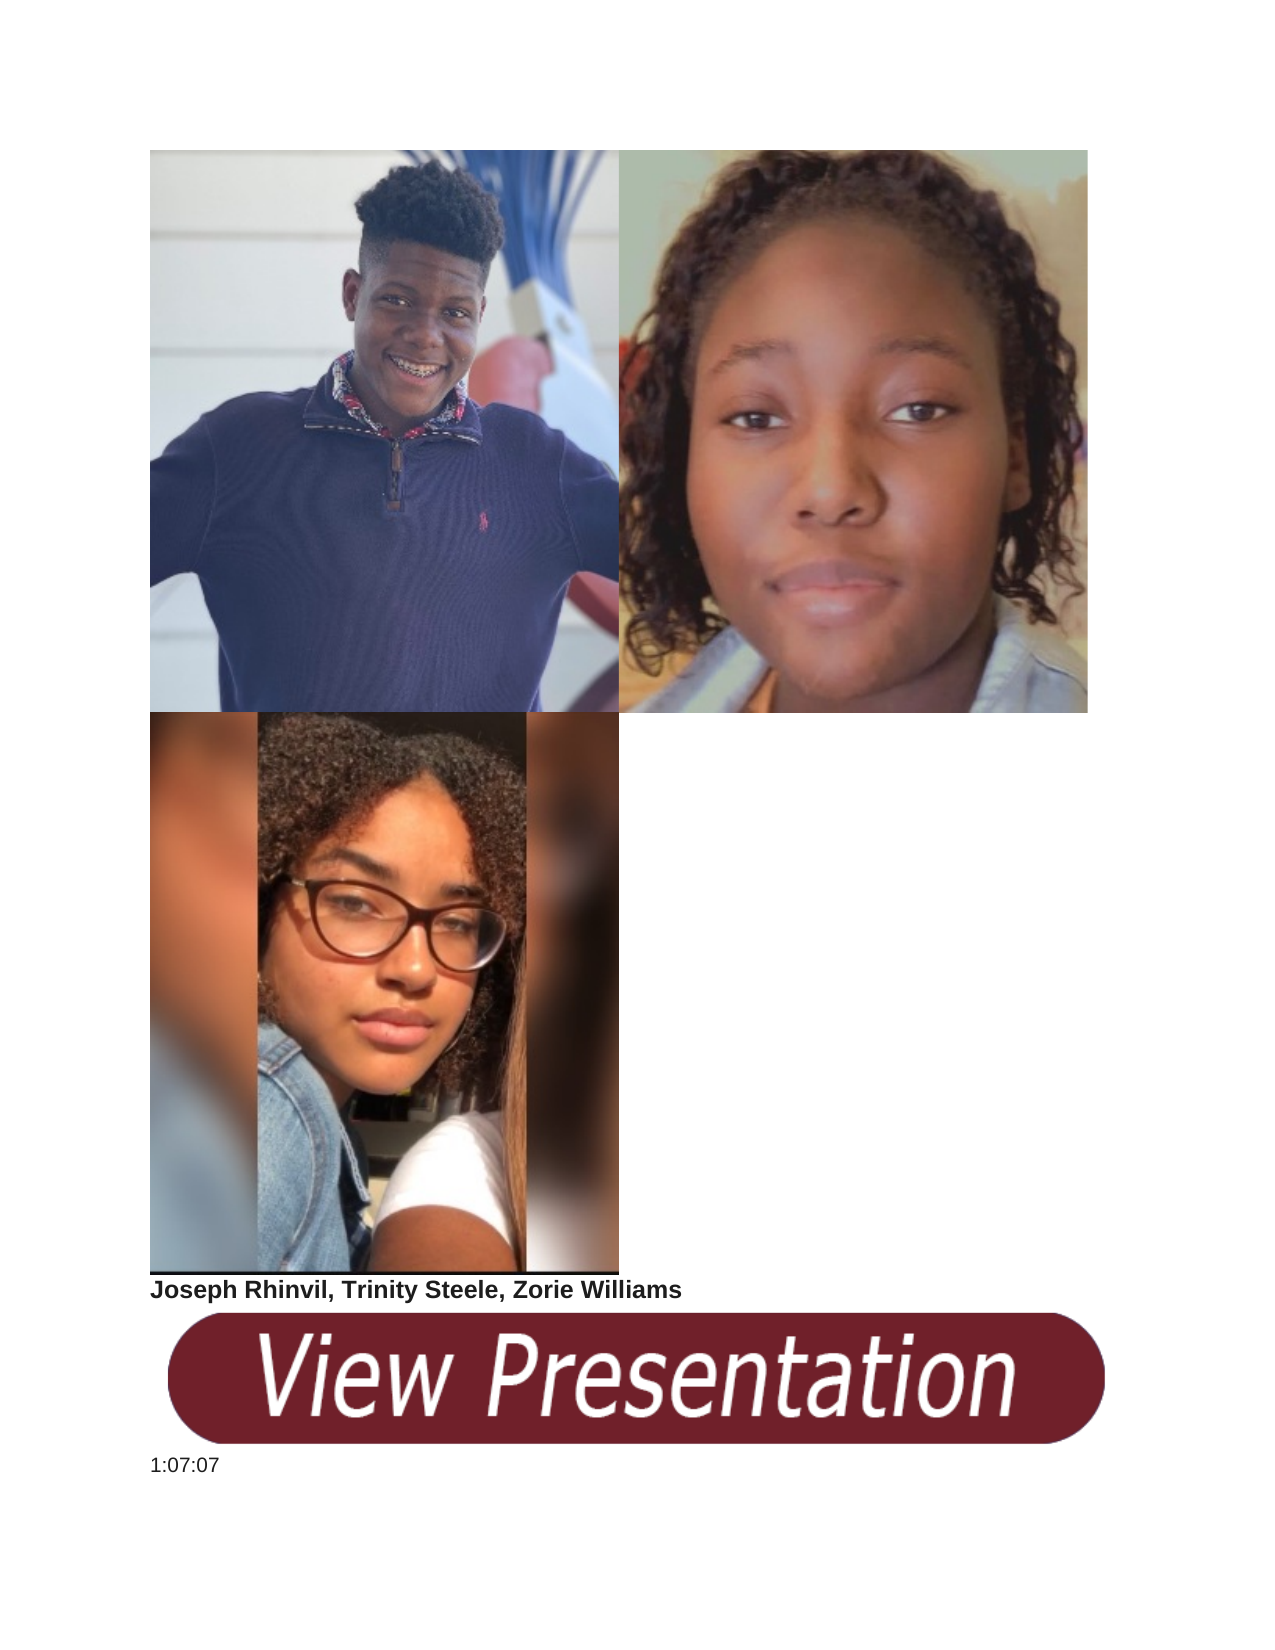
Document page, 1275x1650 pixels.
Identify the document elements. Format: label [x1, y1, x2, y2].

picture [150, 1303, 1125, 1454]
text [150, 1454, 1125, 1477]
text [150, 150, 1125, 1303]
picture [150, 150, 1088, 1275]
